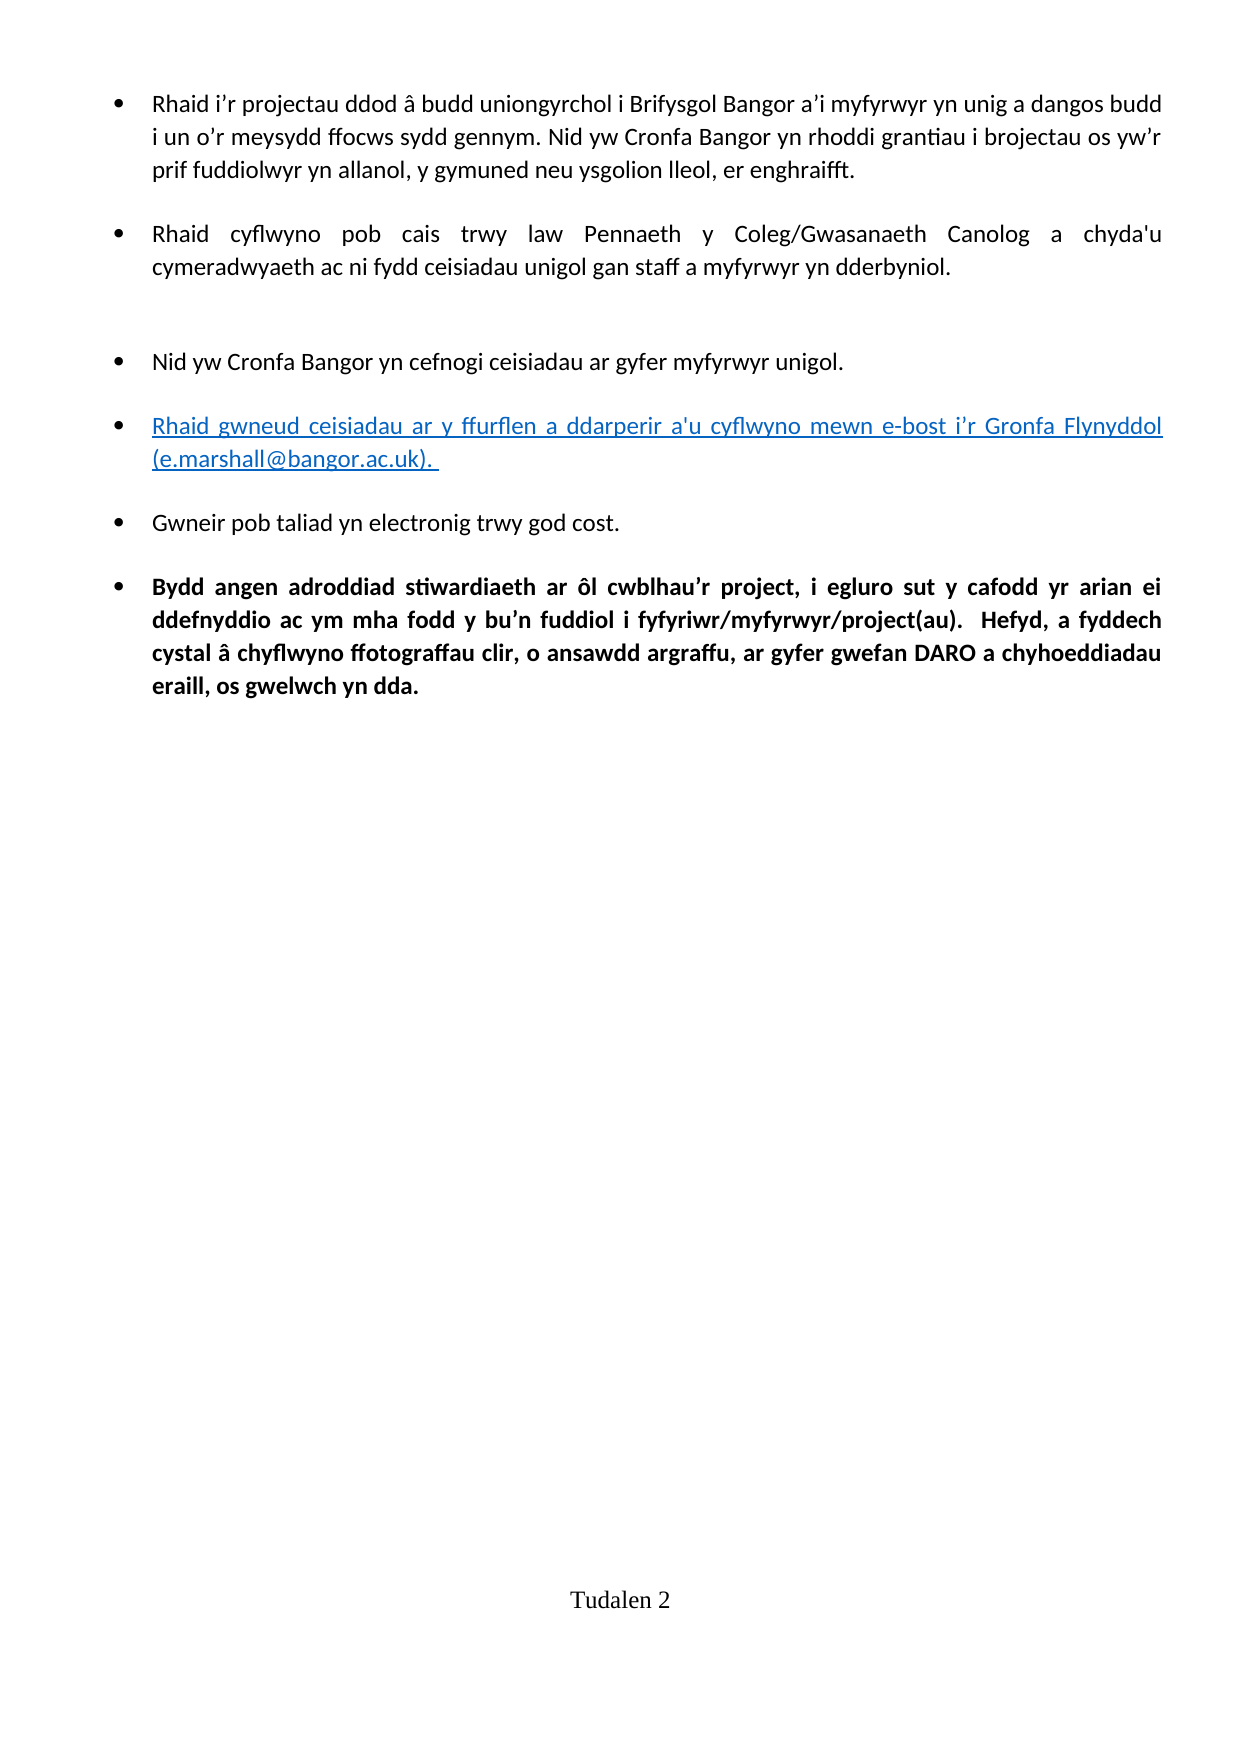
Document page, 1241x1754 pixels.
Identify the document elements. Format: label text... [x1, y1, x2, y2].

list Rhaid cyflwyno pob cais trwy law Pennaeth y Coleg/Gwasanaeth Canolog a chyda'u cymeradwyaeth ac ni fydd ceisiadau unigol gan staff a myfyrwyr yn dderbyniol. [114, 218, 1163, 282]
list Bydd angen adroddiad stiwardiaeth ar ôl cwblhau’r project, i egluro sut y cafodd yr arian ei ddefnyddio ac ym mha fodd y bu’n fuddiol i fyfyriwr/myfyrwyr/project(au). Hefyd, a fyddech cystal â chyflwyno ffotograffau clir, o ansawdd argraffu, ar gyfer gwefan DARO a chyhoeddiadau eraill, os gwelwch yn dda. [114, 571, 1163, 700]
list Gwneir pob taliad yn electronig trwy god cost. [114, 507, 1163, 538]
list Rhaid gwneud ceisiadau ar y ffurflen a ddarperir a'u cyflwyno mewn e-bost i’r Gronfa Flynyddol (e.marshall@bangor.ac.uk). [114, 410, 1163, 474]
list Nid yw Cronfa Bangor yn cefnogi ceisiadau ar gyfer myfyrwyr unigol. [114, 346, 1163, 377]
list Rhaid i’r projectau ddod â budd uniongyrchol i Brifysgol Bangor a’i myfyrwyr yn unig a dangos budd i un o’r meysydd ffocws sydd gennym. Nid yw Cronfa Bangor yn rhoddi grantiau i brojectau os yw’r prif fuddiolwyr yn allanol, y gymuned neu ysgolion lleol, er enghraifft. [114, 89, 1163, 185]
